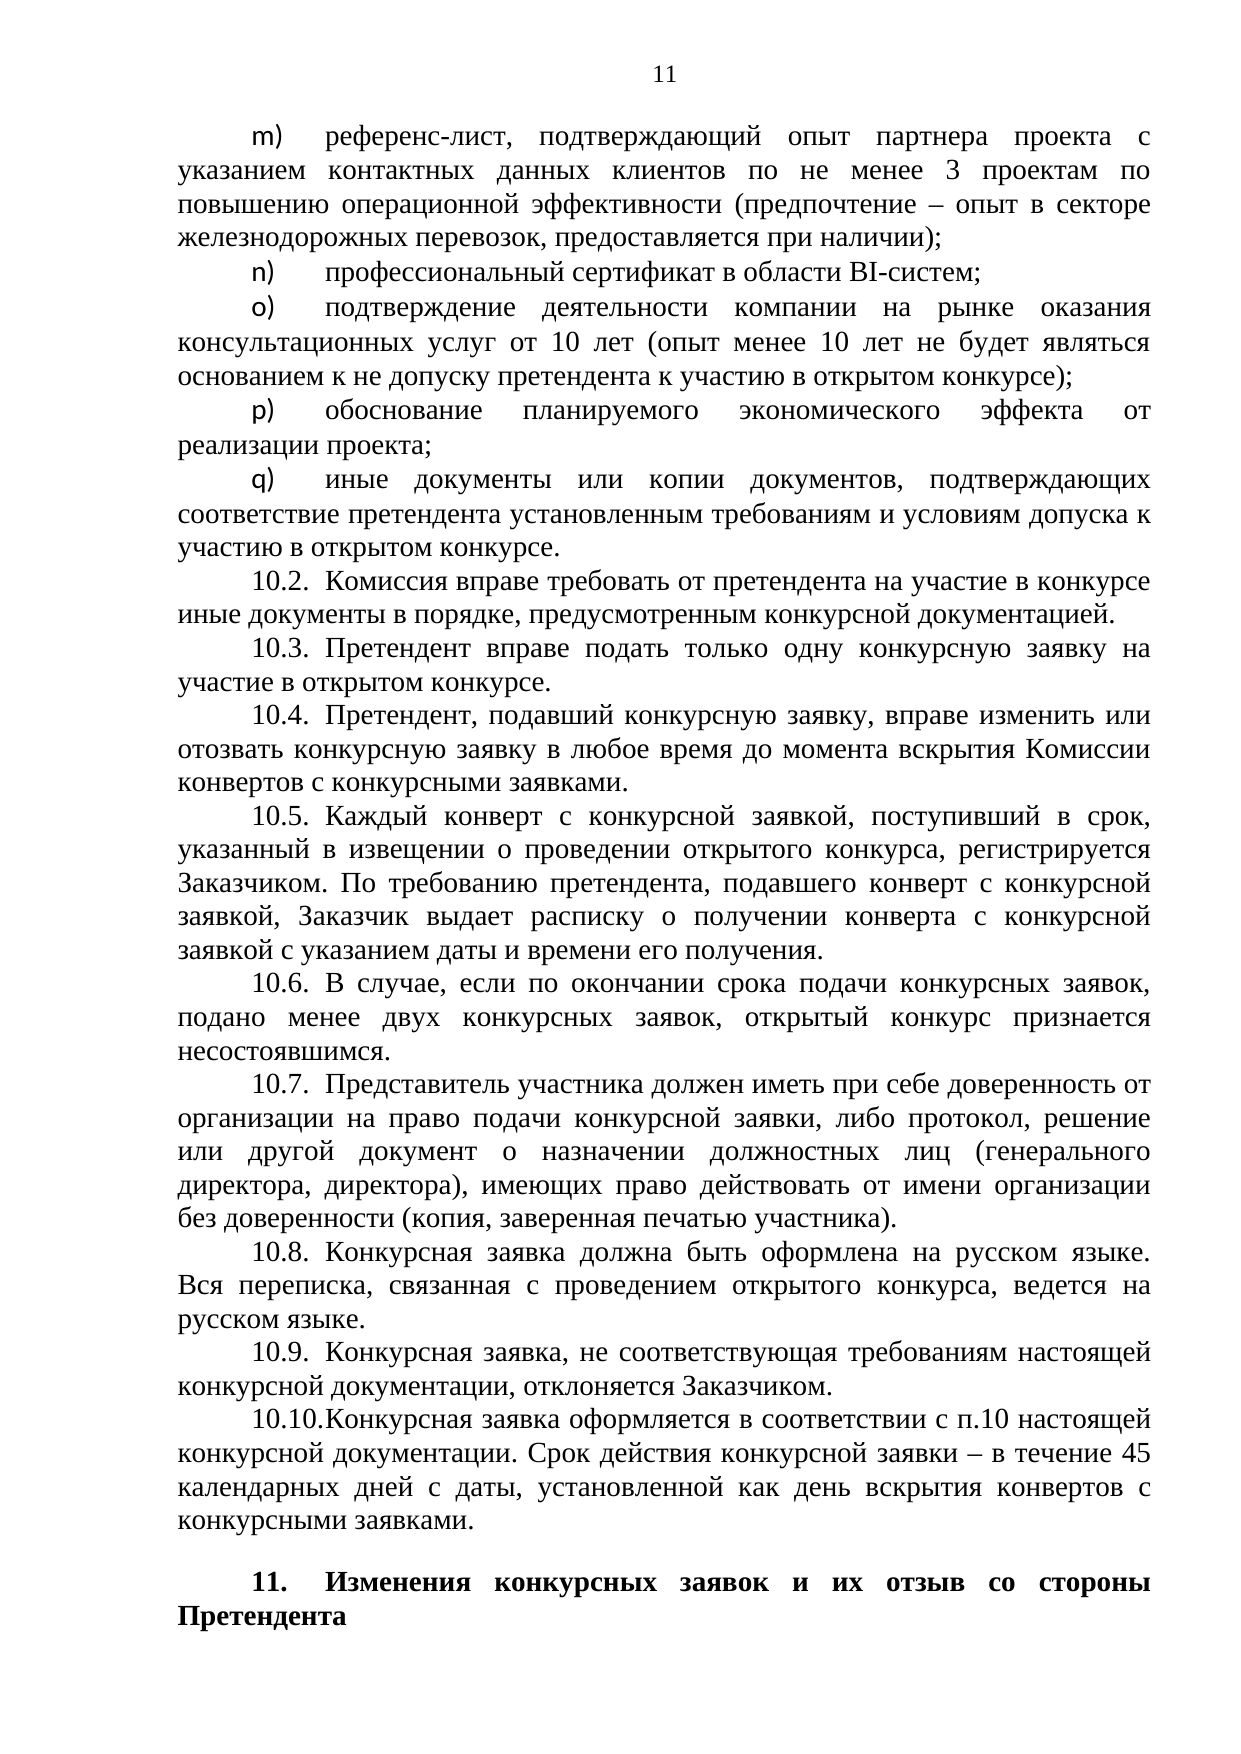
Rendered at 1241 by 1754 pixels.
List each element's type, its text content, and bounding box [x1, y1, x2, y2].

list Конкурсная заявка, не соответствующая требованиям настоящей конкурсной документации, отклоняется Заказчиком. [177, 1334, 1152, 1402]
list Претендент, подавший конкурсную заявку, вправе изменить или отозвать конкурсную заявку в любое время до момента вскрытия Комиссии конвертов с конкурсными заявками. [177, 697, 1152, 798]
list Конкурсная заявка должна быть оформлена на русском языке. Вся переписка, связанная с проведением открытого конкурса, ведется на русском языке. [177, 1234, 1152, 1334]
list Каждый конверт с конкурсной заявкой, поступивший в срок, указанный в извещении о проведении открытого конкурса, регистрируется Заказчиком. По требованию претендента, подавшего конверт с конкурсной заявкой, Заказчик выдает расписку о получении конверта с конкурсной заявкой с указанием даты и времени его получения. [177, 798, 1152, 966]
list Изменения конкурсных заявок и их отзыв со стороны Претендента [177, 1564, 1152, 1632]
list иные документы или копии документов, подтверждающих соответствие претендента установленным требованиям и условиям допуска к участию в открытом конкурсе. [177, 460, 1152, 563]
list В случае, если по окончании срока подачи конкурсных заявок, подано менее двух конкурсных заявок, открытый конкурс признается несостоявшимся. [177, 966, 1152, 1066]
list профессиональный сертификат в области BI-систем; [177, 253, 1152, 288]
list Конкурсная заявка оформляется в соответствии с п.10 настоящей конкурсной документации. Срок действия конкурсной заявки – в течение 45 календарных дней с даты, установленной как день вскрытия конвертов с конкурсными заявками. [177, 1402, 1152, 1536]
list подтверждение деятельности компании на рынке оказания консультационных услуг от 10 лет (опыт менее 10 лет не будет являться основанием к не допуску претендента к участию в открытом конкурсе); [177, 288, 1152, 391]
list референс-лист, подтверждающий опыт партнера проекта с указанием контактных данных клиентов по не менее 3 проектам по повышению операционной эффективности (предпочтение – опыт в секторе железнодорожных перевозок, предоставляется при наличии); [177, 117, 1152, 253]
list обоснование планируемого экономического эффекта от реализации проекта; [177, 391, 1152, 460]
list Претендент вправе подать только одну конкурсную заявку на участие в открытом конкурсе. [177, 630, 1152, 697]
list Комиссия вправе требовать от претендента на участие в конкурсе иные документы в порядке, предусмотренным конкурсной документацией. [177, 563, 1152, 630]
list Представитель участника должен иметь при себе доверенность от организации на право подачи конкурсной заявки, либо протокол, решение или другой документ о назначении должностных лиц (генерального директора, директора), имеющих право действовать от имени организации без доверенности (копия, заверенная печатью участника). [177, 1066, 1152, 1234]
